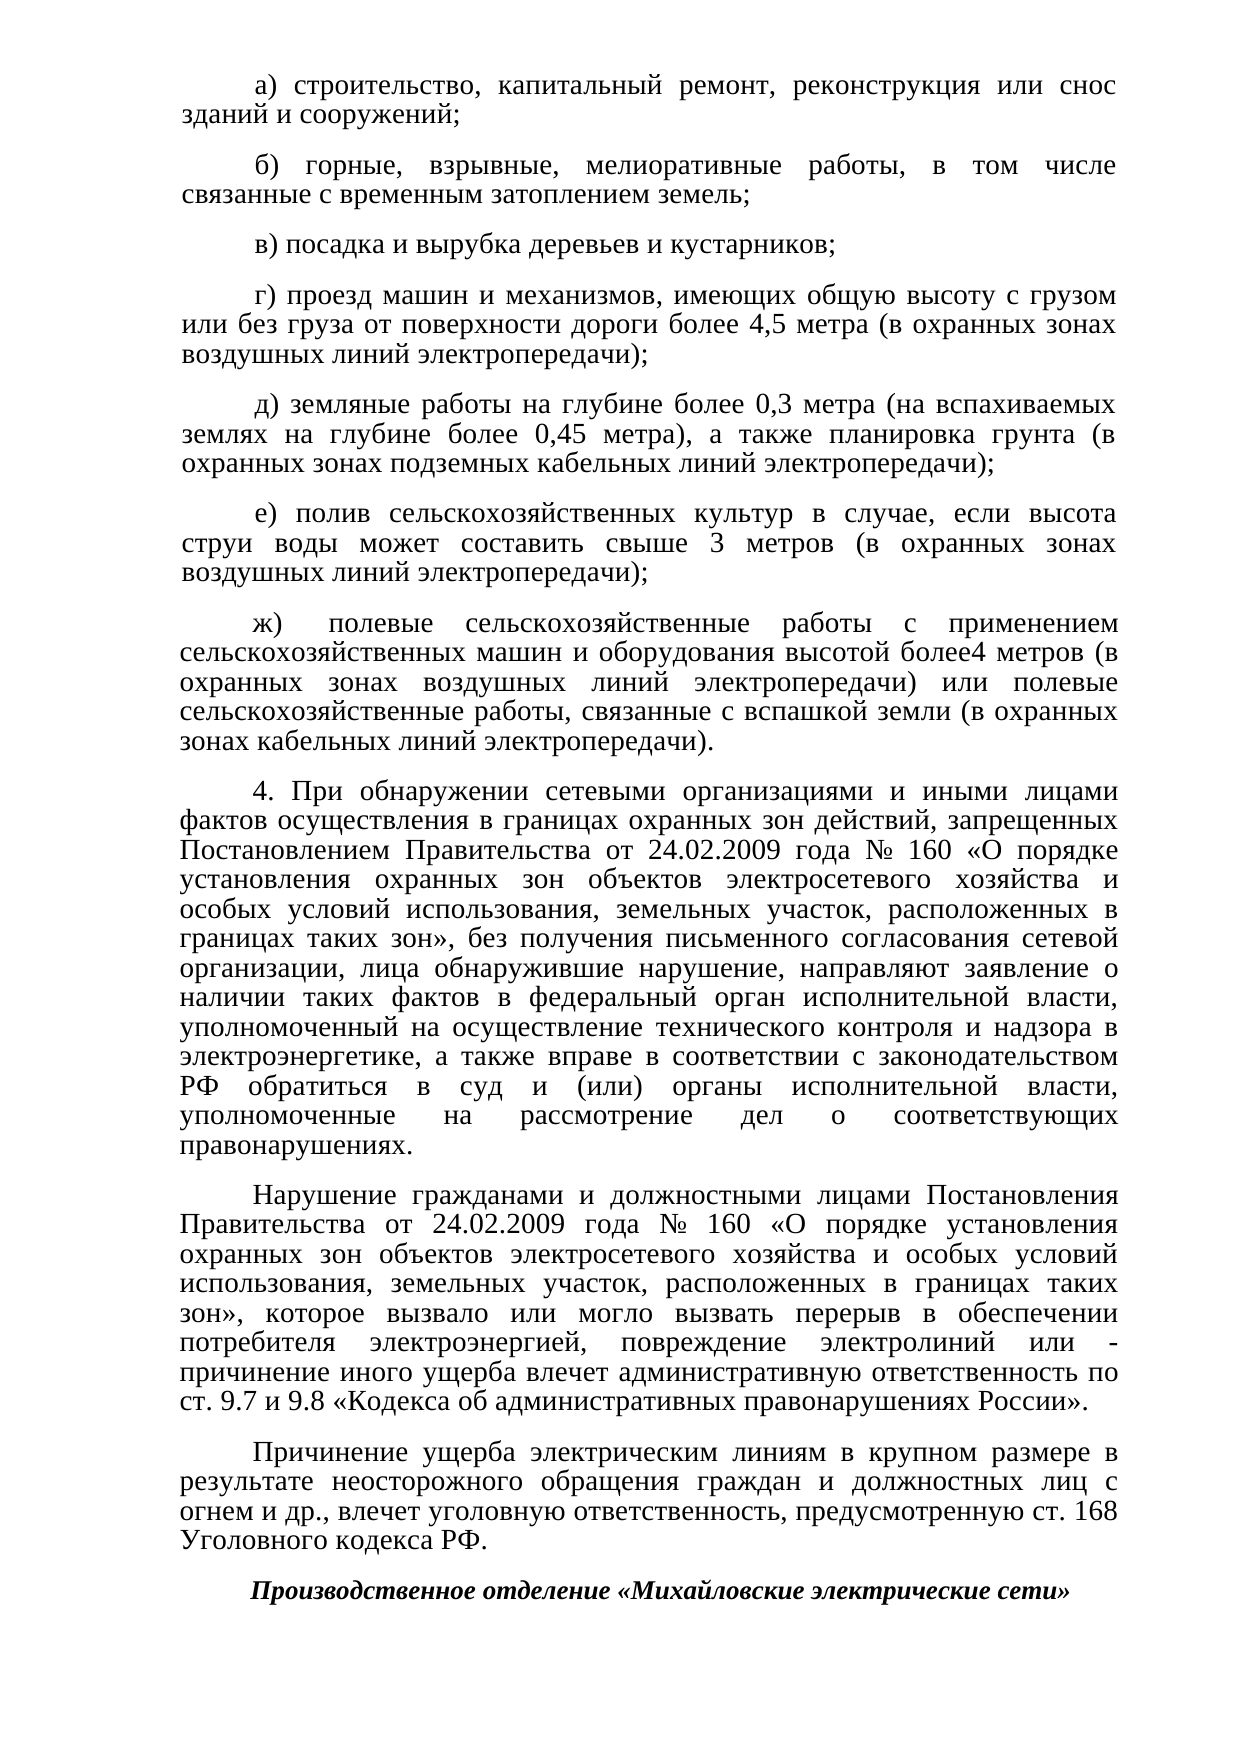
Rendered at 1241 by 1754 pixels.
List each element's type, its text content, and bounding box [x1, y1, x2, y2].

text б) горные, взрывные, мелиоративные работы, в том числе связанные с временным затоплением земель; [181, 151, 1118, 209]
text Нарушение гражданами и должностными лицами Постановления Правительства от 24.02.2009 года № 160 «О порядке установления охранных зон объектов электросетевого хозяйства и особых условий использования, земельных участок, расположенных в границах таких зон», которое вызвало или могло вызвать перерыв в обеспечении потребителя электроэнергией, повреждение электролиний или - причинение иного ущерба влечет административную ответственность по ст. 9.7 и 9.8 «Кодекса об административных правонарушениях России». [179, 1181, 1120, 1417]
text г) проезд машин и механизмов, имеющих общую высоту с грузом или без груза от поверхности дороги более 4,5 метра (в охранных зонах воздушных линий электропередачи); [181, 281, 1118, 369]
text д) земляные работы на глубине более 0,3 метра (на вспахиваемых землях на глубине более 0,45 метра), а также планировка грунта (в охранных зонах подземных кабельных линий электропередачи); [181, 390, 1118, 478]
text ж) полевые сельскохозяйственные работы с применением сельскохозяйственных машин и оборудования высотой более4 метров (в охранных зонах воздушных линий электропередачи) или полевые сельскохозяйственные работы, связанные с вспашкой земли (в охранных зонах кабельных линий электропередачи). [179, 608, 1120, 756]
text е) полив сельскохозяйственных культур в случае, если высота струи воды может составить свыше 3 метров (в охранных зонах воздушных линий электропередачи); [181, 499, 1118, 588]
text в) посадка и вырубка деревьев и кустарников; [181, 230, 1122, 260]
text 4. При обнаружении сетевыми организациями и иными лицами фактов осуществления в границах охранных зон действий, запрещенных Постановлением Правительства от 24.02.2009 года № 160 «О порядке установления охранных зон объектов электросетевого хозяйства и особых условий использования, земельных участок, расположенных в границах таких зон», без получения письменного согласования сетевой организации, лица обнаружившие нарушение, направляют заявление о наличии таких фактов в федеральный орган исполнительной власти, уполномоченный на осуществление технического контроля и надзора в электроэнергетике, а также вправе в соответствии с законодательством РФ обратиться в суд и (или) органы исполнительной власти, уполномоченные на рассмотрение дел о соответствующих правонарушениях. [179, 777, 1120, 1160]
text а) строительство, капитальный ремонт, реконструкция или снос зданий и сооружений; [181, 71, 1118, 130]
text Производственное отделение «Михайловские электрические сети» [179, 1576, 1082, 1606]
text Причинение ущерба электрическим линиям в крупном размере в результате неосторожного обращения граждан и должностных лиц с огнем и др., влечет уголовную ответственность, предусмотренную ст. 168 Уголовного кодекса РФ. [179, 1437, 1120, 1555]
